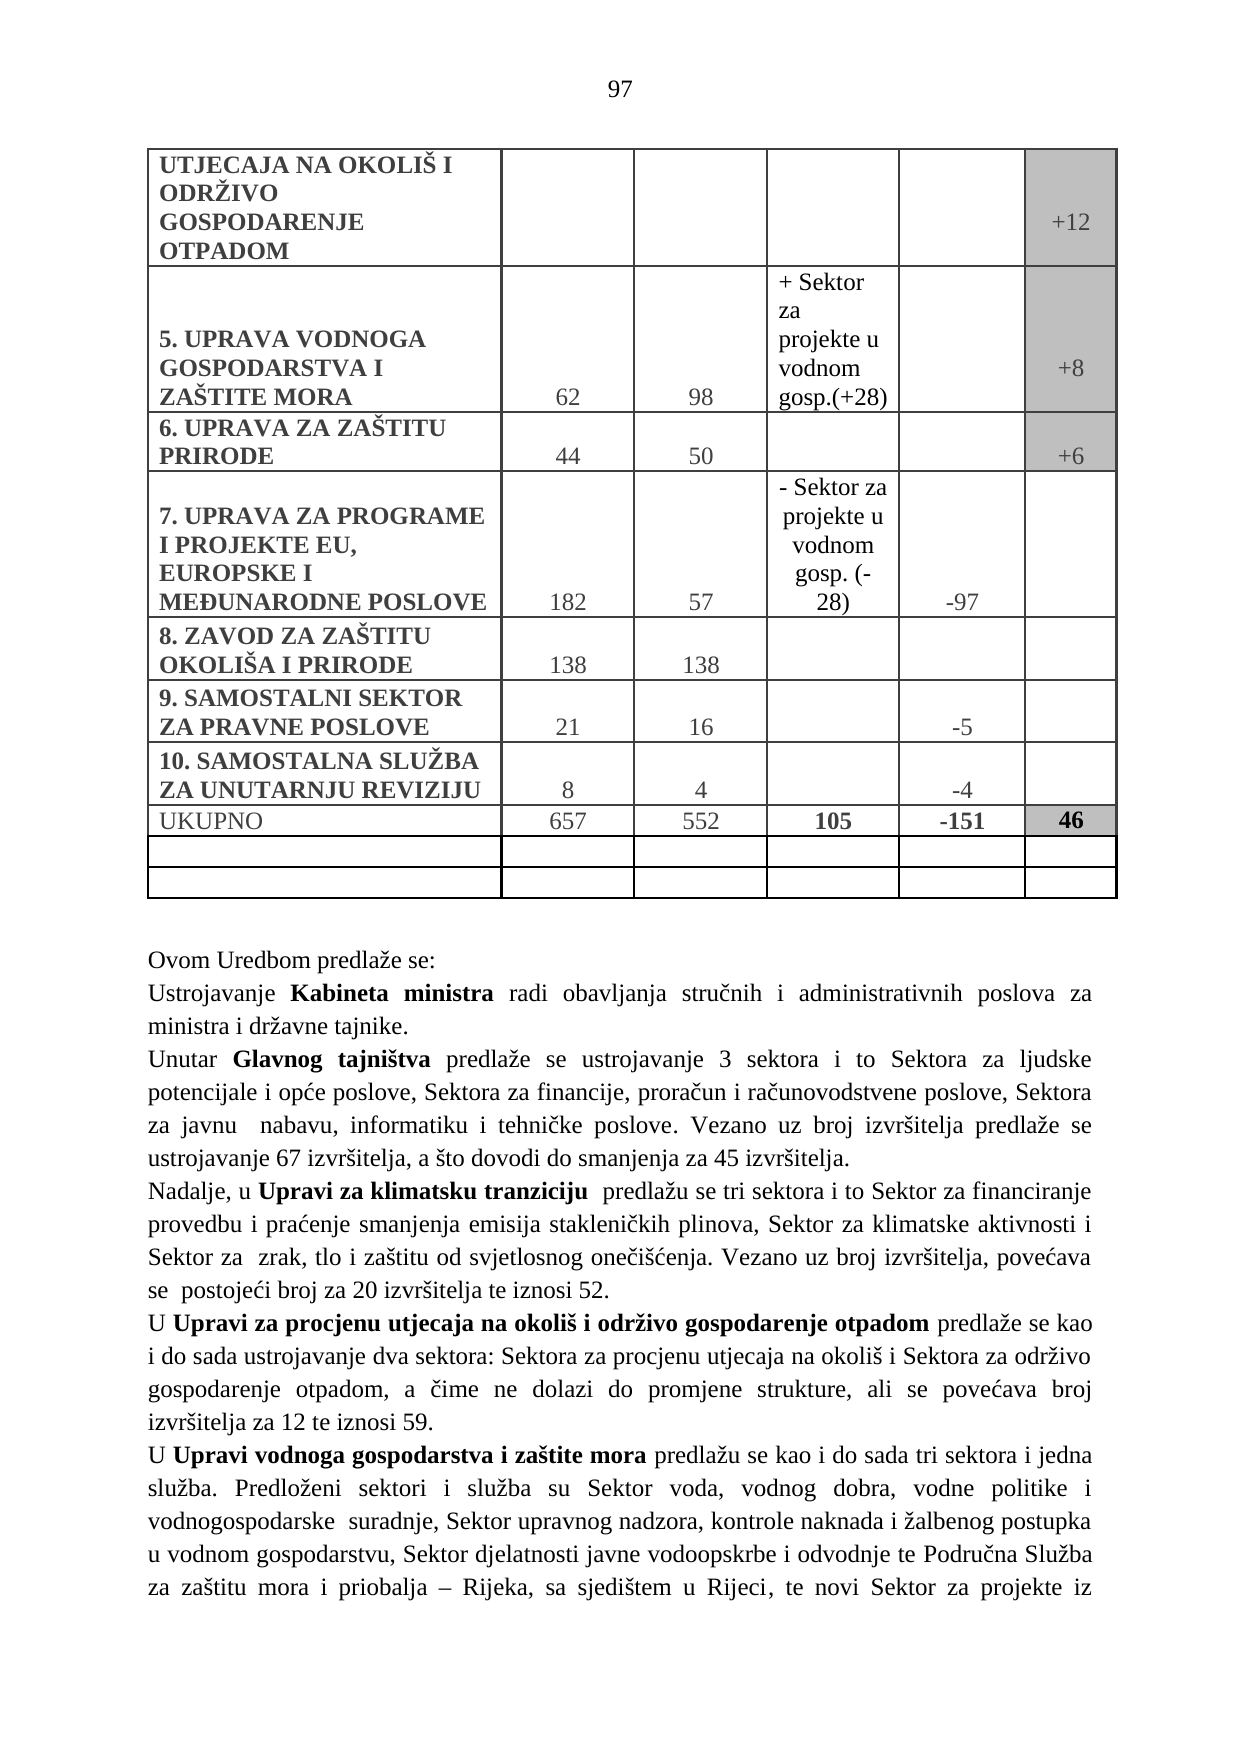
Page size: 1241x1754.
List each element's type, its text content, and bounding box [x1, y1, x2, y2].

table_cell 16 [635, 681, 766, 741]
text Ustrojavanje Kabineta ministra radi obavljanja stručnih i administrativnih poslova za ministra i državne tajnike. [148, 978, 1093, 1039]
table_cell [635, 868, 766, 897]
table_cell [149, 868, 500, 897]
table_cell [768, 837, 898, 866]
table_cell 50 [635, 413, 766, 470]
table_cell 105 [768, 806, 898, 835]
table_cell +6 [1026, 413, 1115, 470]
table_cell 10. SAMOSTALNA SLUŽBA ZA UNUTARNJU REVIZIJU [149, 743, 500, 803]
table_cell [1026, 472, 1115, 616]
table_cell 57 [635, 472, 766, 616]
table_cell +8 [1026, 267, 1115, 411]
table_cell 21 [503, 681, 633, 741]
table_cell [900, 868, 1024, 897]
table_cell UKUPNO [149, 806, 500, 835]
table_cell [503, 868, 633, 897]
table_cell 657 [503, 806, 633, 835]
table_cell 47 [503, 150, 633, 265]
table_cell 62 [503, 267, 633, 411]
table_cell -151 [900, 806, 1024, 835]
table_cell 552 [635, 806, 766, 835]
text Unutar Glavnog tajništva predlaže se ustrojavanje 3 sektora i to Sektora za ljudske potencijale i opće poslove, Sektora za financije, proračun i računovodstvene poslove, Sektora za javnu nabavu, informatiku i tehničke poslove. Vezano uz broj izvršitelja predlaže se ustrojavanje 67 izvršitelja, a što dovodi do smanjenja za 45 izvršitelja. [148, 1044, 1093, 1172]
table_cell 7. UPRAVA ZA PROGRAME I PROJEKTE EU, EUROPSKE I MEĐUNARODNE POSLOVE [149, 472, 500, 616]
table_cell 9. SAMOSTALNI SEKTOR ZA PRAVNE POSLOVE [149, 681, 500, 741]
table_cell + Sektor za projekte u vodnom gosp.(+28) [768, 267, 898, 411]
table_cell [1026, 618, 1115, 678]
table_cell +12 [1026, 150, 1115, 265]
table_cell [1026, 681, 1115, 741]
text U Upravi za procjenu utjecaja na okoliš i održivo gospodarenje otpadom predlaže se kao i do sada ustrojavanje dva sektora: Sektora za procjenu utjecaja na okoliš i Sektora za održivo gospodarenje otpadom, a čime ne dolazi do promjene strukture, ali se povećava broj izvršitelja za 12 te iznosi 59. [148, 1308, 1093, 1436]
table_cell [900, 618, 1024, 678]
table_cell 98 [635, 267, 766, 411]
table_cell 8. ZAVOD ZA ZAŠTITU OKOLIŠA I PRIRODE [149, 618, 500, 678]
table_cell 182 [503, 472, 633, 616]
table_cell [1026, 868, 1115, 897]
table_cell 138 [503, 618, 633, 678]
table_cell 4 [635, 743, 766, 803]
table_cell - Sektor za projekte u vodnom gosp. (-28) [768, 472, 898, 616]
table_cell -4 [900, 743, 1024, 803]
table_cell [503, 837, 633, 866]
table_cell 5. UPRAVA VODNOGA GOSPODARSTVA I ZAŠTITE MORA [149, 267, 500, 411]
table_cell [1026, 743, 1115, 803]
table_cell 6. UPRAVA ZA ZAŠTITU PRIRODE [149, 413, 500, 470]
table_cell [149, 837, 500, 866]
table_cell [768, 150, 898, 265]
table_cell [768, 681, 898, 741]
table_cell [900, 837, 1024, 866]
table_cell 46 [1026, 806, 1115, 835]
table_cell 8 [503, 743, 633, 803]
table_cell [149, 150, 500, 265]
table_cell -97 [900, 472, 1024, 616]
table_cell [900, 267, 1024, 411]
text Ovom Uredbom predlaže se: [148, 945, 1093, 973]
table_cell 138 [635, 618, 766, 678]
table_cell [768, 743, 898, 803]
table_cell [900, 413, 1024, 470]
table_cell [768, 413, 898, 470]
table_cell 59 [635, 150, 766, 265]
table_cell [1026, 837, 1115, 866]
table_cell [768, 618, 898, 678]
table_cell 44 [503, 413, 633, 470]
text Nadalje, u Upravi za klimatsku tranziciju predlažu se tri sektora i to Sektor za financiranje provedbu i praćenje smanjenja emisija stakleničkih plinova, Sektor za klimatske aktivnosti i Sektor za zrak, tlo i zaštitu od svjetlosnog onečišćenja. Vezano uz broj izvršitelja, povećava se postojeći broj za 20 izvršitelja te iznosi 52. [148, 1176, 1093, 1304]
table_cell -5 [900, 681, 1024, 741]
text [148, 1440, 1093, 1601]
table_cell [900, 150, 1024, 265]
table_cell [768, 868, 898, 897]
table_cell [635, 837, 766, 866]
